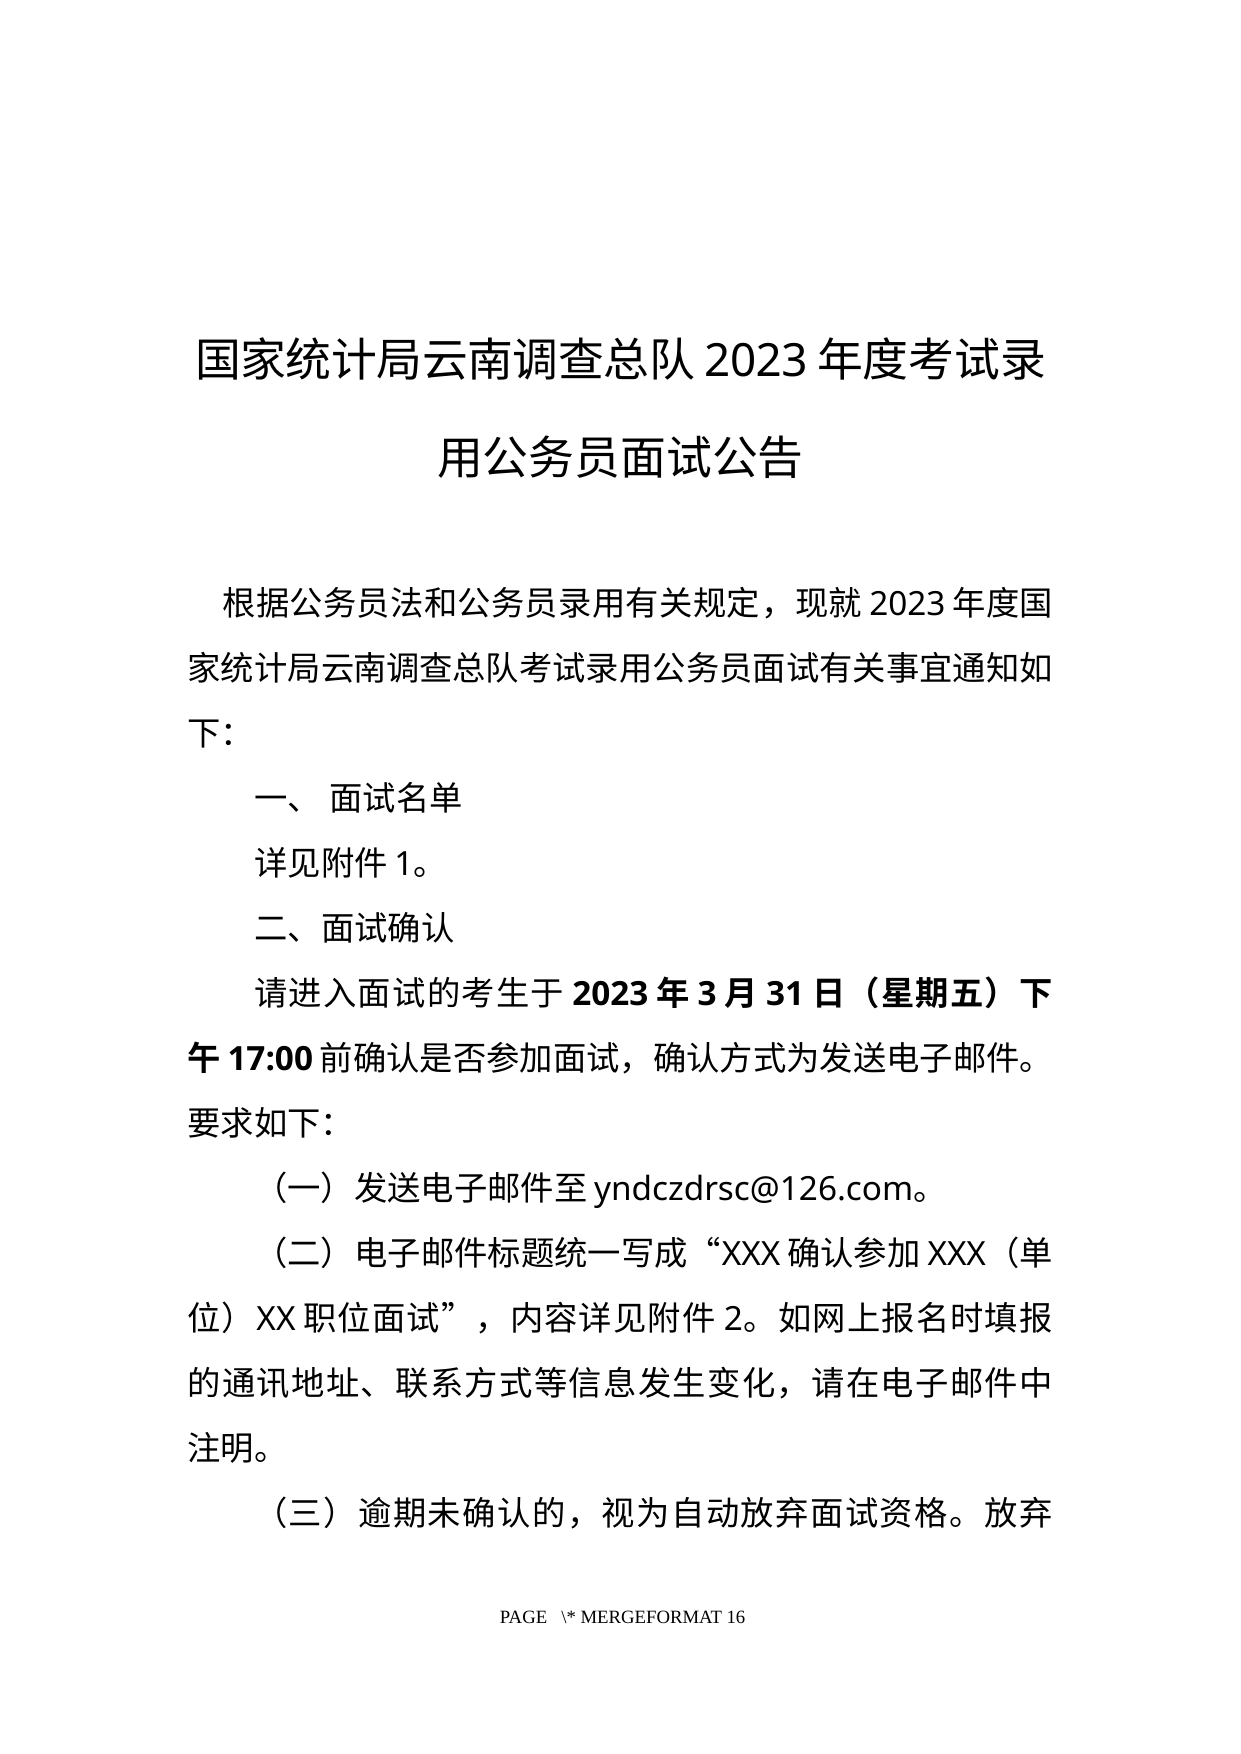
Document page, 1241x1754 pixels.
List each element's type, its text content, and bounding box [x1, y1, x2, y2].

text 二、面试确认 [187, 893, 1053, 958]
text 详见附件1。 [254, 828, 1053, 893]
text （二）电子邮件标题统一写成“XXX确认参加XXX（单位）XX职位面试”，内容详见附件2。如网上报名时填报的通讯地址、联系方式等信息发生变化，请在电子邮件中注明。 [187, 1405, 1053, 1478]
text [187, 1478, 1053, 1543]
text （一）发送电子邮件至yndczdrsc@126.com。 [187, 1153, 1053, 1218]
text 根据公务员法和公务员录用有关规定，现就2023年度国家统计局云南调查总队考试录用公务员面试有关事宜通知如下： [187, 568, 1053, 763]
text 国家统计局云南调查总队2023年度考试录用公务员面试公告 [187, 308, 1053, 503]
text （二）电子邮件标题统一写成“XXX确认参加XXX（单位）XX职位面试”，内容详见附件2。如网上报名时填报的通讯地址、联系方式等信息发生变化，请在电子邮件中注明。 [187, 1218, 1053, 1357]
text 请进入面试的考生于2023年3月31日（星期五）下午17:00前确认是否参加面试，确认方式为发送电子邮件。要求如下： [187, 958, 1053, 1153]
list 面试名单 [254, 763, 1053, 828]
